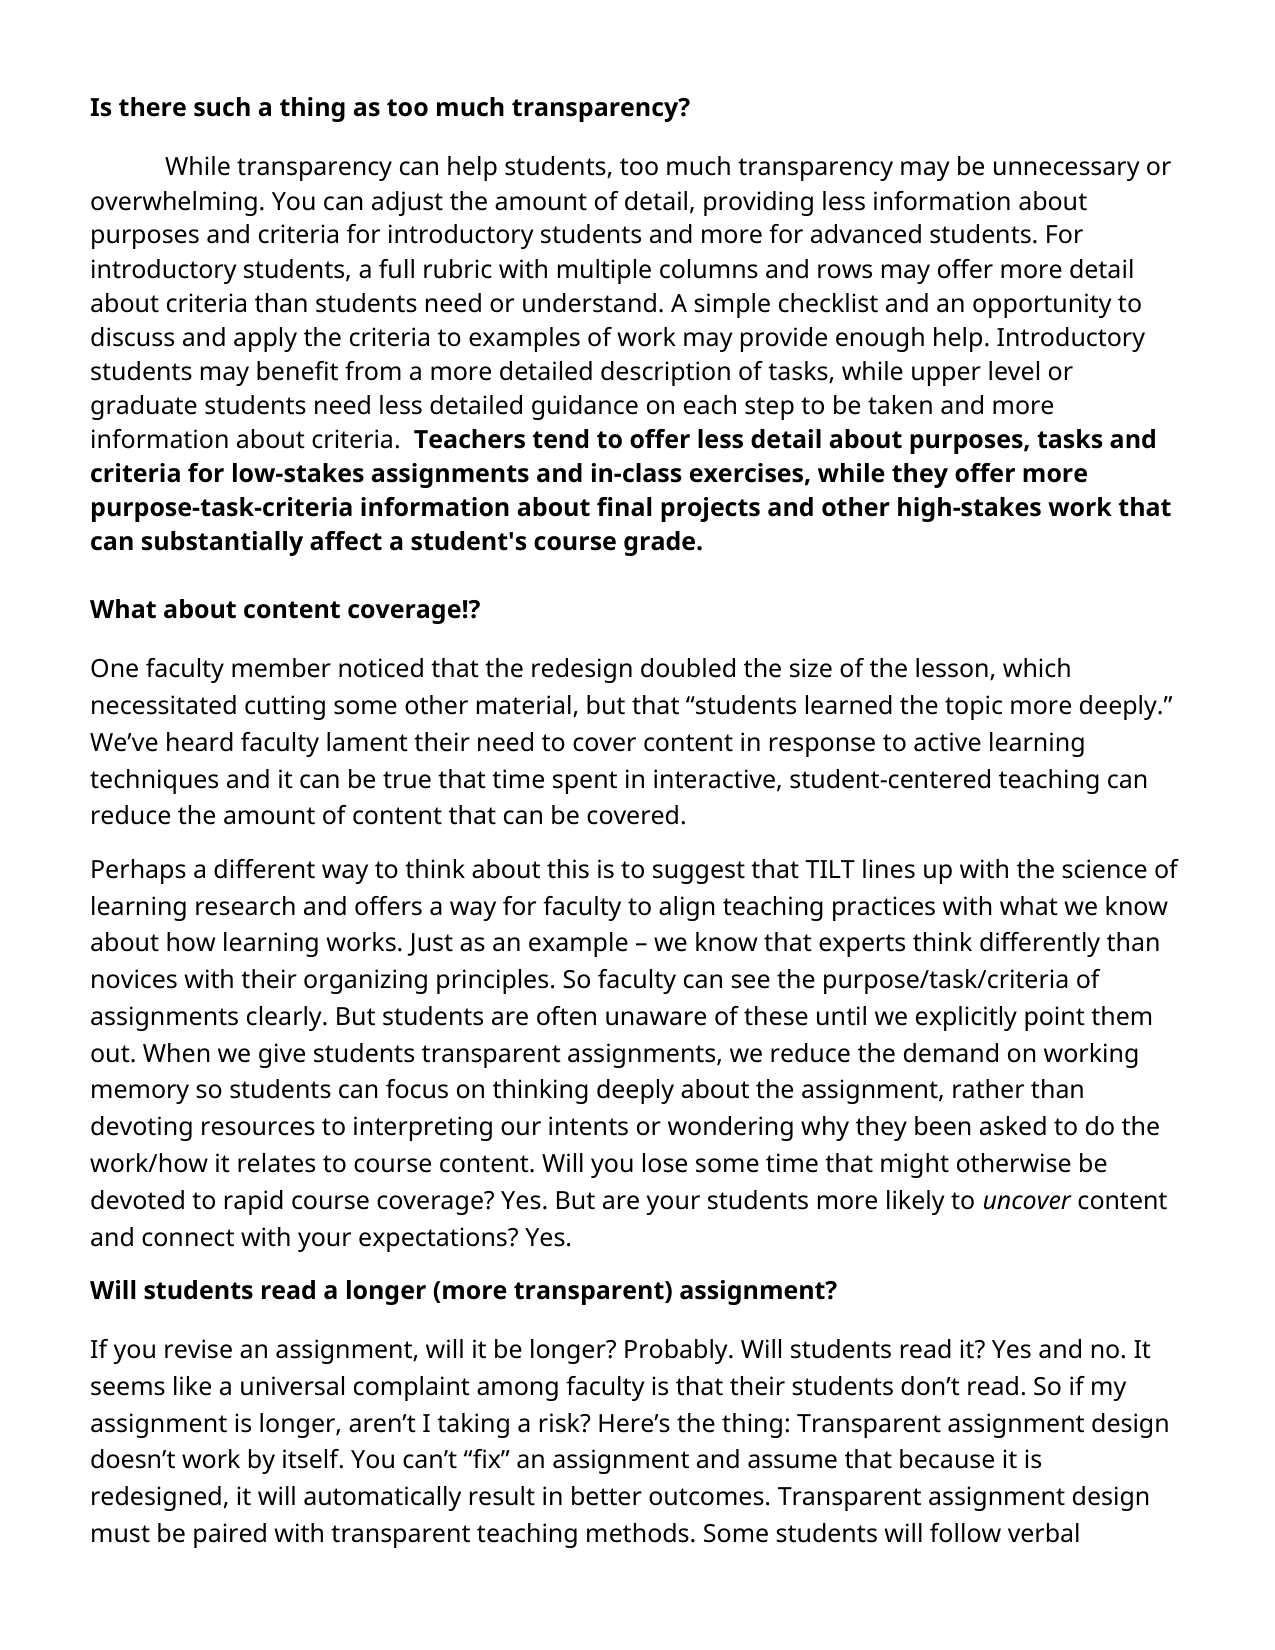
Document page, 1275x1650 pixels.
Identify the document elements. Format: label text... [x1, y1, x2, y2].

text Perhaps a different way to think about this is to suggest that TILT lines up with the science of learning research and offers a way for faculty to align teaching practices with what we know about how learning works. Just as an example – we know that experts think differently than novices with their organizing principles. So faculty can see the purpose/task/criteria of assignments clearly. But students are often unaware of these until we explicitly point them out. When we give students transparent assignments, we reduce the demand on working memory so students can focus on thinking deeply about the assignment, rather than devoting resources to interpreting our intents or wondering why they been asked to do the work/how it relates to course content. Will you lose some time that might otherwise be devoted to rapid course coverage? Yes. But are your students more likely to uncover content and connect with your expectations? Yes. [90, 851, 1185, 1253]
text While transparency can help students, too much transparency may be unnecessary or overwhelming. You can adjust the amount of detail, providing less information about purposes and criteria for introductory students and more for advanced students. For introductory students, a full rubric with multiple columns and rows may offer more detail about criteria than students need or understand. A simple checklist and an opportunity to discuss and apply the criteria to examples of work may provide enough help. Introductory students may benefit from a more detailed description of tasks, while upper level or graduate students need less detailed guidance on each step to be taken and more information about criteria. Teachers tend to offer less detail about purposes, tasks and criteria for low-stakes assignments and in-class exercises, while they offer more purpose-task-criteria information about final projects and other high-stakes work that can substantially affect a student's course grade. [90, 149, 1185, 558]
text One faculty member noticed that the redesign doubled the size of the lesson, which necessitated cutting some other material, but that “students learned the topic more deeply.” We’ve heard faculty lament their need to cover content in response to active learning techniques and it can be true that time spent in interactive, student-centered teaching can reduce the amount of content that can be covered. [90, 651, 1185, 832]
subtitle Is there such a thing as too much transparency? [90, 90, 1185, 124]
subtitle What about content coverage!? [90, 558, 1185, 626]
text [90, 1332, 1185, 1549]
subtitle Will students read a longer (more transparent) assignment? [90, 1273, 1185, 1307]
